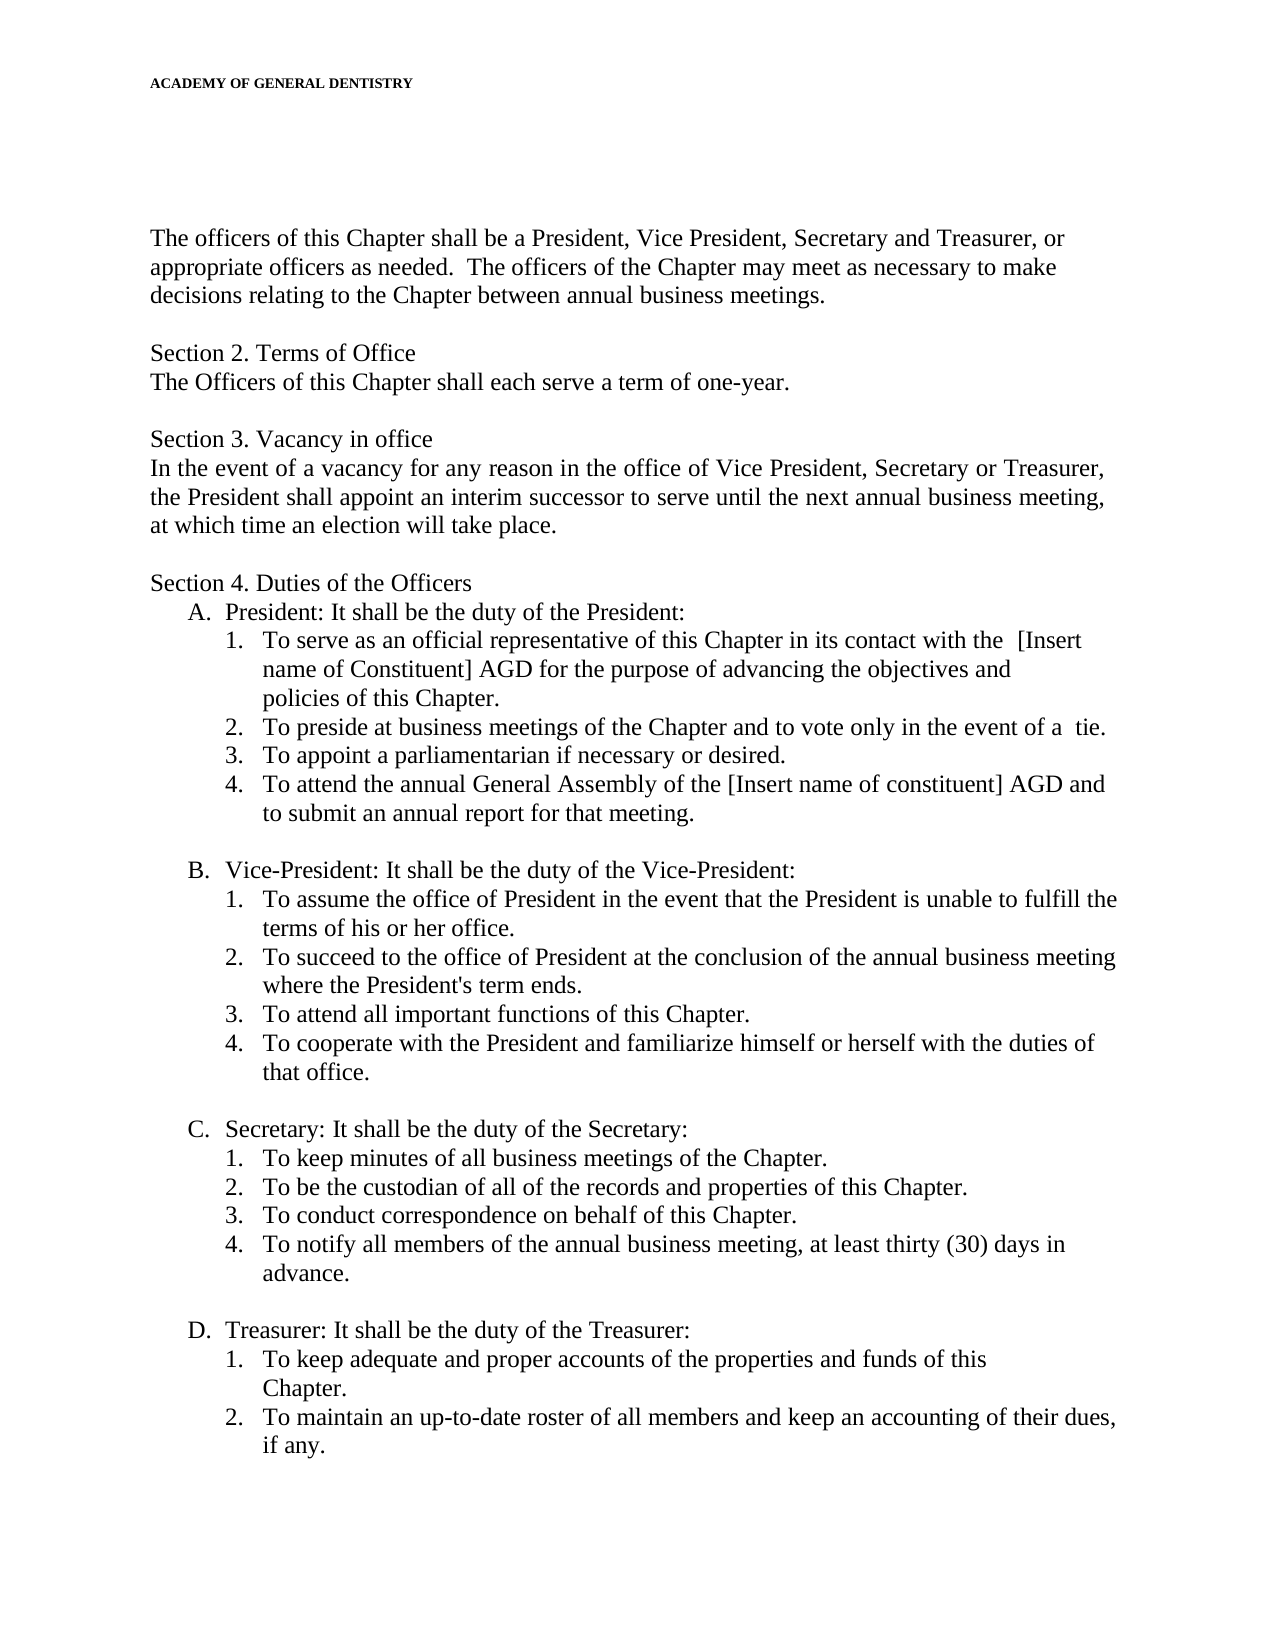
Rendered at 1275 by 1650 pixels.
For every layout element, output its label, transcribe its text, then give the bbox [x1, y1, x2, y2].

list To conduct correspondence on behalf of this Chapter. [225, 1200, 1137, 1229]
list To cooperate with the President and familiarize himself or herself with the duties of that office. [225, 1028, 1101, 1085]
list To notify all members of the annual business meeting, at least thirty (30) days in advance. [225, 1229, 1069, 1287]
list To maintain an up-to-date roster of all members and keep an accounting of their dues, if any. [225, 1402, 1119, 1459]
list To attend all important functions of this Chapter. [225, 999, 1137, 1028]
list To keep minutes of all business meetings of the Chapter. [225, 1143, 1137, 1172]
list To serve as an official representative of this Chapter in its contact with the [Insert name of Constituent] AGD for the purpose of advancing the objectives and policies of this Chapter. [225, 625, 1086, 712]
text Section 3. Vacancy in office [150, 424, 1137, 453]
list To assume the office of President in the event that the President is unable to fulfill the terms of his or her office. [225, 884, 1119, 942]
list President: It shall be the duty of the President: [187, 597, 1137, 625]
list Vice-President: It shall be the duty of the Vice-President: [187, 855, 1137, 884]
list To appoint a parliamentarian if necessary or desired. [225, 740, 1137, 769]
list To keep adequate and proper accounts of the properties and funds of this Chapter. [225, 1344, 990, 1402]
text In the event of a vacancy for any reason in the office of Vice President, Secretary or Treasurer, the President shall appoint an interim successor to serve until the next annual business meeting, at which time an election will take place. [150, 453, 1104, 539]
text The Officers of this Chapter shall each serve a term of one-year. [150, 367, 1137, 395]
list To attend the annual General Assembly of the [Insert name of constituent] AGD and to submit an annual report for that meeting. [225, 769, 1109, 827]
text Section 4. Duties of the Officers [150, 568, 1137, 597]
list To succeed to the office of President at the conclusion of the annual business meeting where the President's term ends. [225, 942, 1119, 999]
list To be the custodian of all of the records and properties of this Chapter. [225, 1172, 1137, 1200]
text The officers of this Chapter shall be a President, Vice President, Secretary and Treasurer, or appropriate officers as needed. The officers of the Chapter may meet as necessary to make decisions relating to the Chapter between annual business meetings. [150, 223, 1114, 309]
list To preside at business meetings of the Chapter and to vote only in the event of a tie. [225, 712, 1114, 740]
text Section 2. Terms of Office [150, 338, 1137, 367]
list Secretary: It shall be the duty of the Secretary: [187, 1114, 1137, 1143]
list Treasurer: It shall be the duty of the Treasurer: [187, 1315, 1137, 1344]
